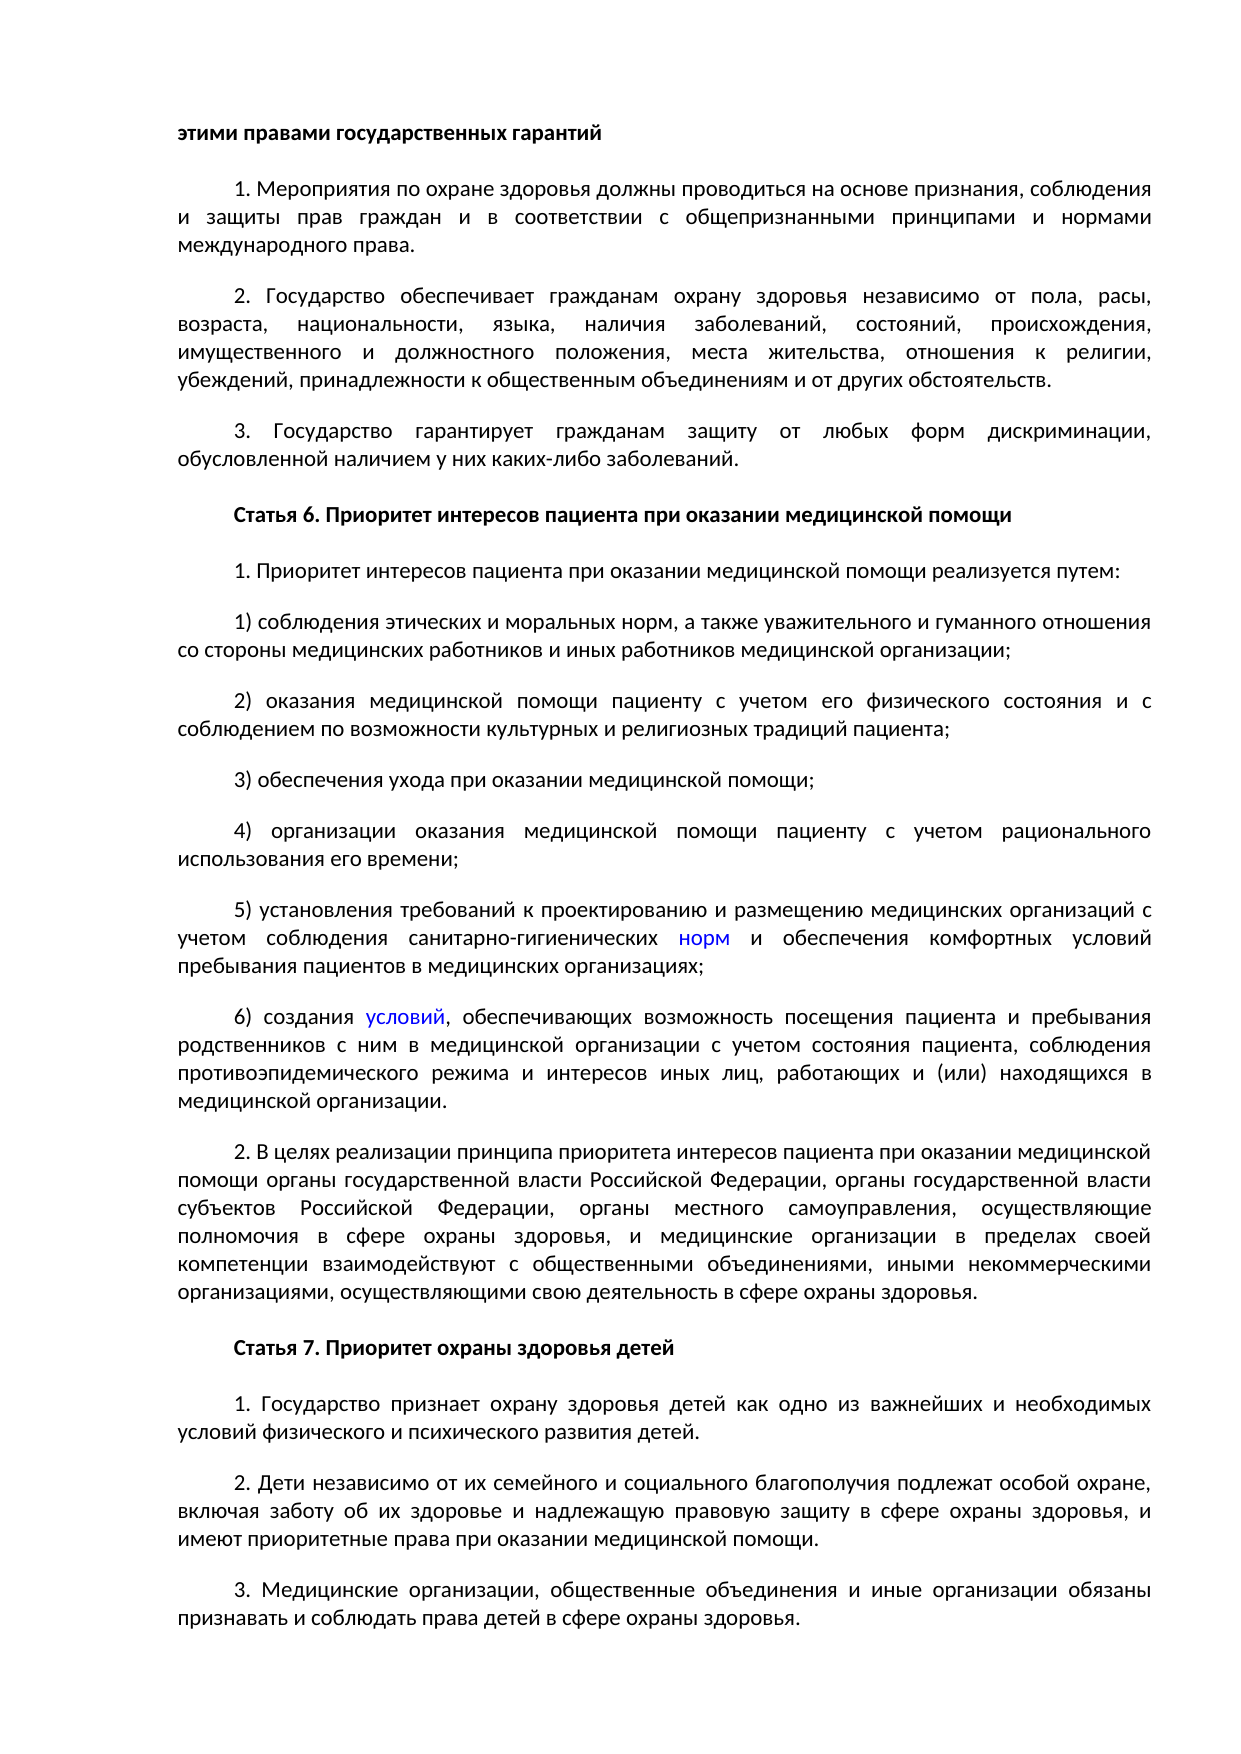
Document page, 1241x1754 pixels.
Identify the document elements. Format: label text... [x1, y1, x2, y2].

text 2. Дети независимо от их семейного и социального благополучия подлежат особой охране, включая заботу об их здоровье и надлежащую правовую защиту в сфере охраны здоровья, и имеют приоритетные права при оказании медицинской помощи. [177, 1468, 1152, 1552]
text 1. Приоритет интересов пациента при оказании медицинской помощи реализуется путем: [177, 556, 1152, 584]
text 3. Государство гарантирует гражданам защиту от любых форм дискриминации, обусловленной наличием у них каких-либо заболеваний. [177, 416, 1152, 472]
text 2) оказания медицинской помощи пациенту с учетом его физического состояния и с соблюдением по возможности культурных и религиозных традиций пациента; [177, 686, 1152, 742]
text 1) соблюдения этических и моральных норм, а также уважительного и гуманного отношения со стороны медицинских работников и иных работников медицинской организации; [177, 607, 1152, 663]
text 2. Государство обеспечивает гражданам охрану здоровья независимо от пола, расы, возраста, национальности, языка, наличия заболеваний, состояний, происхождения, имущественного и должностного положения, места жительства, отношения к религии, убеждений, принадлежности к общественным объединениям и от других обстоятельств. [177, 281, 1152, 393]
text 2. В целях реализации принципа приоритета интересов пациента при оказании медицинской помощи органы государственной власти Российской Федерации, органы государственной власти субъектов Российской Федерации, органы местного самоуправления, осуществляющие полномочия в сфере охраны здоровья, и медицинские организации в пределах своей компетенции взаимодействуют с общественными объединениями, иными некоммерческими организациями, осуществляющими свою деятельность в сфере охраны здоровья. [177, 1137, 1152, 1305]
text 4) организации оказания медицинской помощи пациенту с учетом рационального использования его времени; [177, 816, 1152, 872]
text 3) обеспечения ухода при оказании медицинской помощи; [177, 765, 1152, 793]
text 3. Медицинские организации, общественные объединения и иные организации обязаны признавать и соблюдать права детей в сфере охраны здоровья. [177, 1575, 1152, 1631]
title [177, 118, 1152, 146]
title Статья 7. Приоритет охраны здоровья детей [177, 1333, 1152, 1361]
title Статья 6. Приоритет интересов пациента при оказании медицинской помощи [177, 500, 1152, 528]
text 1. Мероприятия по охране здоровья должны проводиться на основе признания, соблюдения и защиты прав граждан и в соответствии с общепризнанными принципами и нормами международного права. [177, 174, 1152, 258]
text 1. Государство признает охрану здоровья детей как одно из важнейших и необходимых условий физического и психического развития детей. [177, 1389, 1152, 1445]
text 6) создания условий, обеспечивающих возможность посещения пациента и пребывания родственников с ним в медицинской организации с учетом состояния пациента, соблюдения противоэпидемического режима и интересов иных лиц, работающих и (или) находящихся в медицинской организации. [177, 1002, 1152, 1114]
text 5) установления требований к проектированию и размещению медицинских организаций с учетом соблюдения санитарно-гигиенических норм и обеспечения комфортных условий пребывания пациентов в медицинских организациях; [177, 895, 1152, 979]
